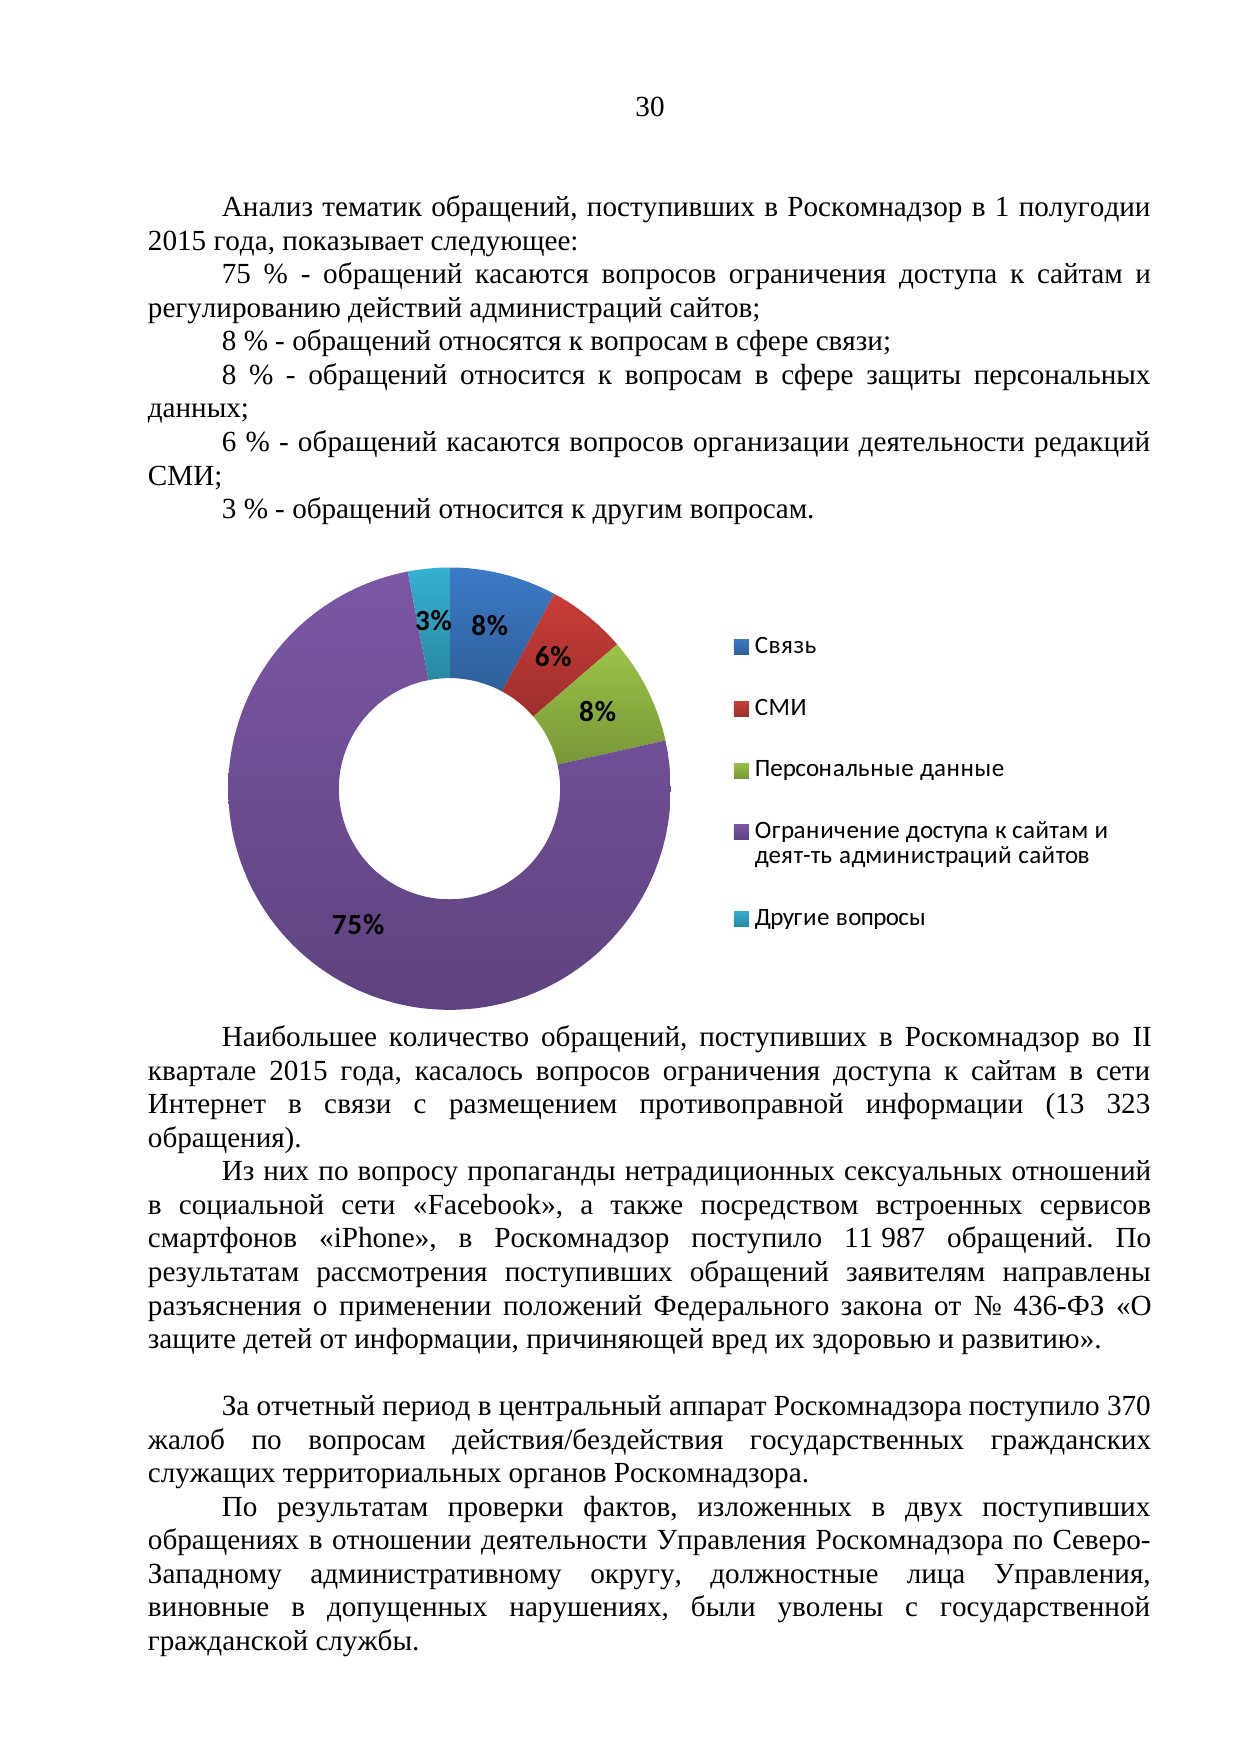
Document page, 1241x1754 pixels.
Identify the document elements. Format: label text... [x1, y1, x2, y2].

text 75 % - обращений касаются вопросов ограничения доступа к сайтам и регулированию действий администраций сайтов; [148, 256, 1152, 323]
text 6 % - обращений касаются вопросов организации деятельности редакций СМИ; [148, 424, 1152, 491]
text По результатам проверки фактов, изложенных в двух поступивших обращениях в отношении деятельности Управления Роскомнадзора по Северо-Западному административному округу, должностные лица Управления, виновные в допущенных нарушениях, были уволены с государственной гражданской службы. [148, 1489, 1152, 1657]
text 3 % - обращений относится к другим вопросам. [148, 491, 1152, 525]
text Из них по вопросу пропаганды нетрадиционных сексуальных отношений в социальной сети «Facebook», а также посредством встроенных сервисов смартфонов «iPhone», в Роскомнадзор поступило 11 987 обращений. По результатам рассмотрения поступивших обращений заявителям направлены разъяснения о применении положений Федерального закона от № 436-ФЗ «О защите детей от информации, причиняющей вред их здоровью и развитию». [148, 1153, 1152, 1355]
text 8 % - обращений относится к вопросам в сфере защиты персональных данных; [148, 357, 1152, 424]
text За отчетный период в центральный аппарат Роскомнадзора поступило 370 жалоб по вопросам действия/бездействия государственных гражданских служащих территориальных органов Роскомнадзора. [148, 1388, 1152, 1489]
text Анализ тематик обращений, поступивших в Роскомнадзор в 1 полугодии 2015 года, показывает следующее: [148, 189, 1152, 256]
text 8 % - обращений относятся к вопросам в сфере связи; [148, 323, 1152, 357]
text Наибольшее количество обращений, поступивших в Роскомнадзор во II квартале 2015 года, касалось вопросов ограничения доступа к сайтам в сети Интернет в связи с размещением противоправной информации (13 323 обращения). [148, 1020, 1152, 1153]
